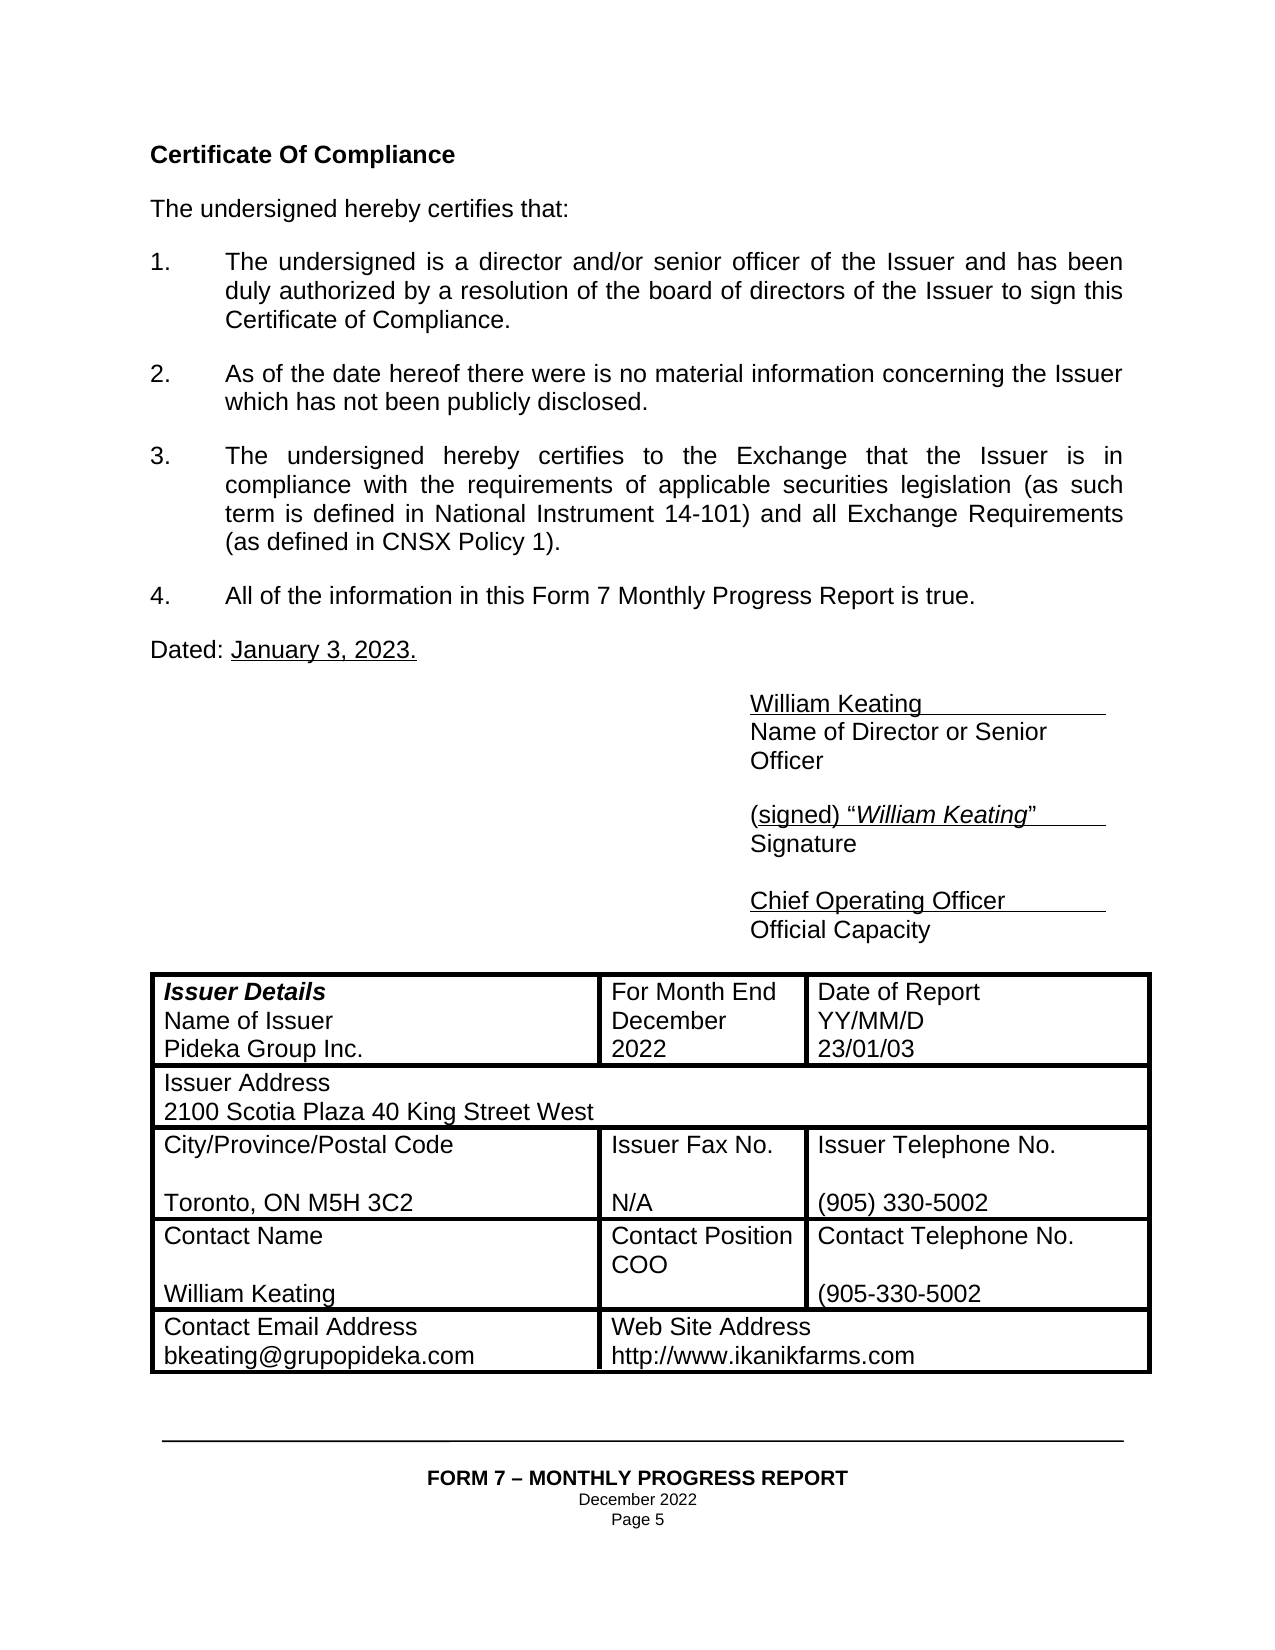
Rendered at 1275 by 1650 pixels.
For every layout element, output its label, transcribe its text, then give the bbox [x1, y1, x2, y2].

table_cell Contact Telephone No. (905-330-5002 [809, 1221, 1147, 1307]
text Chief Operating Officer Official Capacity [750, 886, 1125, 943]
table_cell Issuer Telephone No. (905) 330-5002 [809, 1130, 1147, 1216]
table_header Date of Report YY/MM/D 23/01/03 [809, 977, 1147, 1063]
list The undersigned is a director and/or senior officer of the Issuer and has been duly authorized by a resolution of the board of directors of the Issuer to sign this Certificate of Compliance. [150, 247, 1125, 333]
table_header For Month End December 2022 [602, 977, 804, 1063]
list As of the date hereof there were is no material information concerning the Issuer which has not been publicly disclosed. [150, 358, 1125, 416]
table_cell Issuer Fax No. N/A [602, 1130, 804, 1216]
text The undersigned hereby certifies that: [150, 193, 1125, 222]
table_cell Web Site Address http://www.ikanikfarms.com [602, 1312, 1147, 1369]
table_cell Contact Name William Keating [155, 1221, 597, 1307]
table_cell City/Province/Postal Code Toronto, ON M5H 3C2 [155, 1130, 597, 1216]
list William Keating Name of Director or Senior Officer [150, 688, 1125, 775]
list (signed) “William Keating” Signature [150, 800, 1125, 857]
list The undersigned hereby certifies to the Exchange that the Issuer is in compliance with the requirements of applicable securities legislation (as such term is defined in National Instrument 14-101) and all Exchange Requirements (as defined in CNSX Policy 1). [150, 441, 1125, 556]
list Certificate Of Compliance [150, 140, 1125, 168]
list All of the information in this Form 7 Monthly Progress Report is true. [150, 581, 1125, 610]
table_header Issuer Details Name of Issuer Pideka Group Inc. [155, 977, 597, 1063]
table_cell Contact Email Address bkeating@grupopideka.com [155, 1312, 597, 1369]
table_cell Contact Position COO [602, 1221, 804, 1307]
table_cell Issuer Address 2100 Scotia Plaza 40 King Street West [155, 1068, 1147, 1125]
text Dated: January 3, 2023. [150, 635, 1125, 663]
